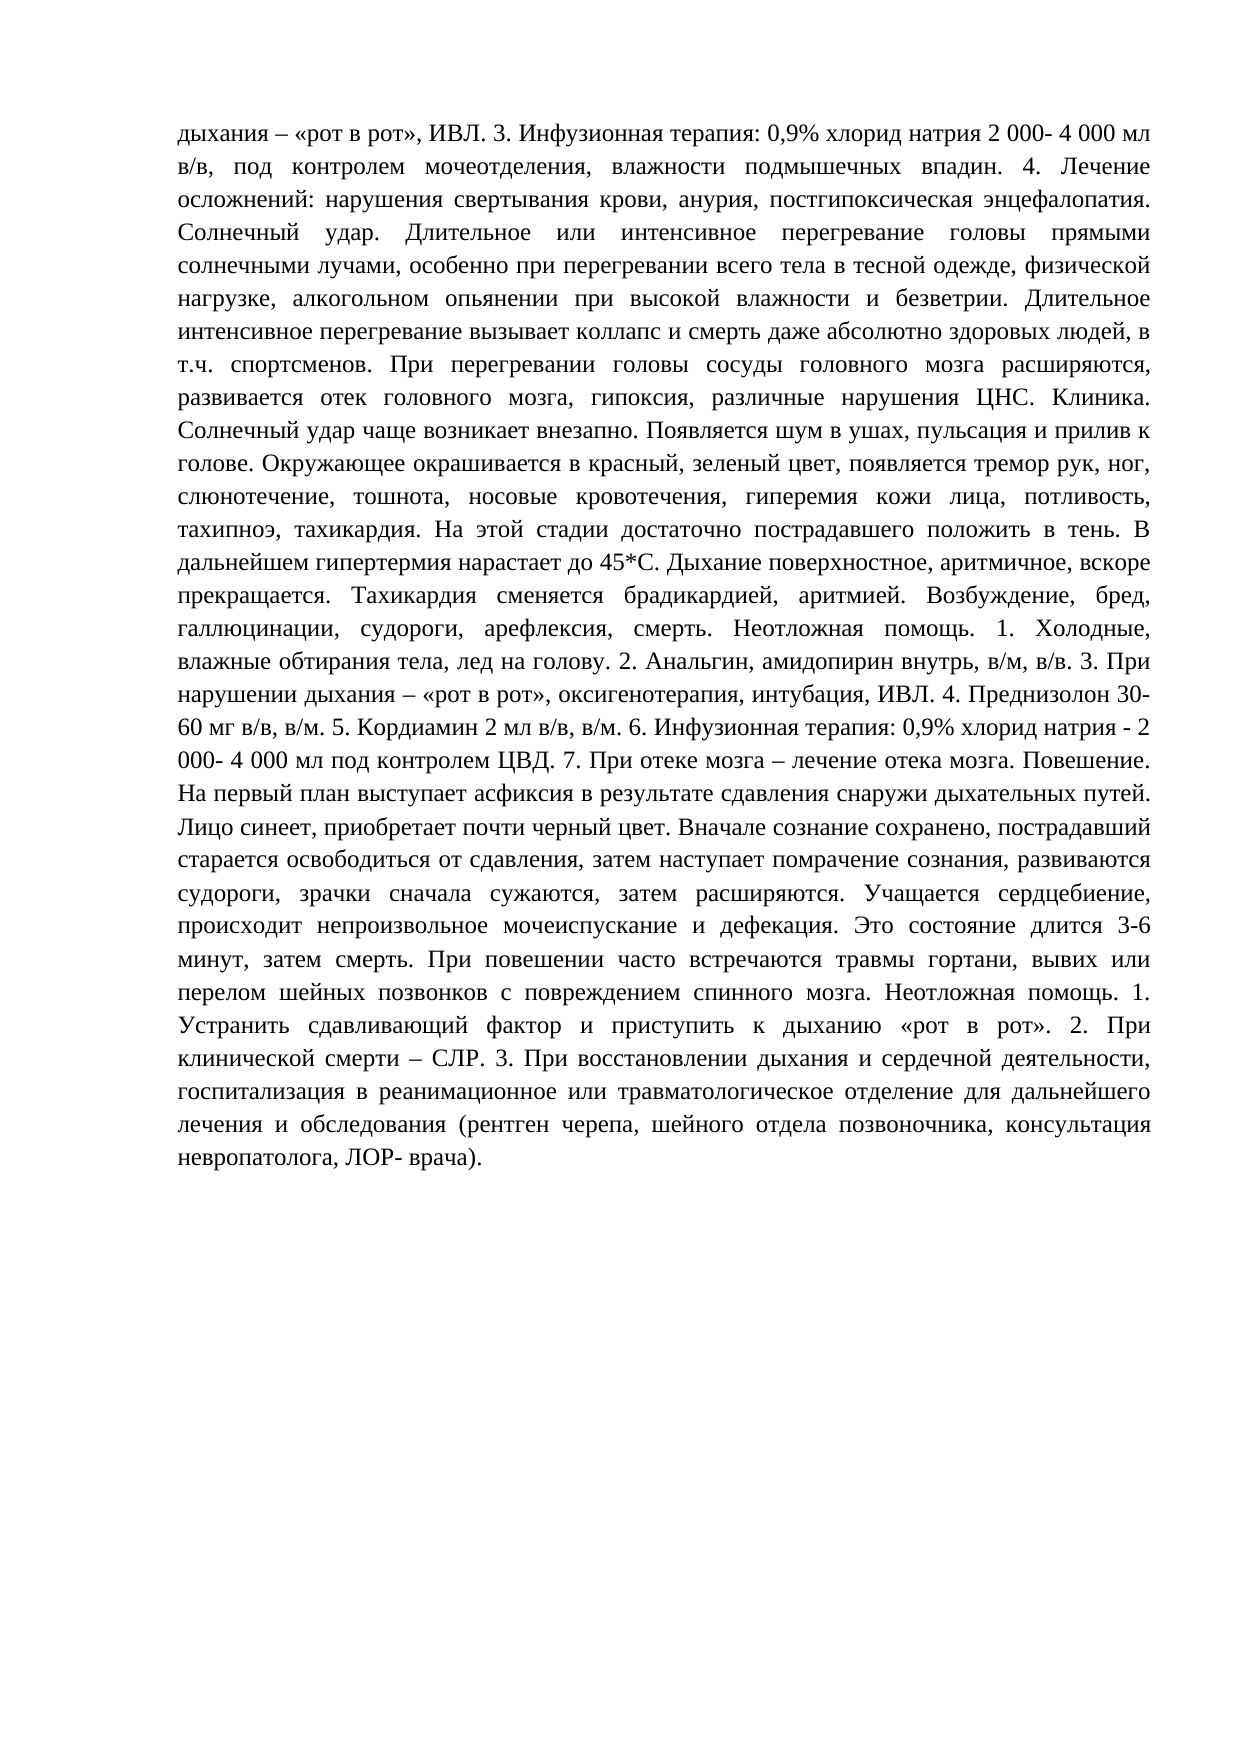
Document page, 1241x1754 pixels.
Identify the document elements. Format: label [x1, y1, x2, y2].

text [177, 118, 1152, 1171]
